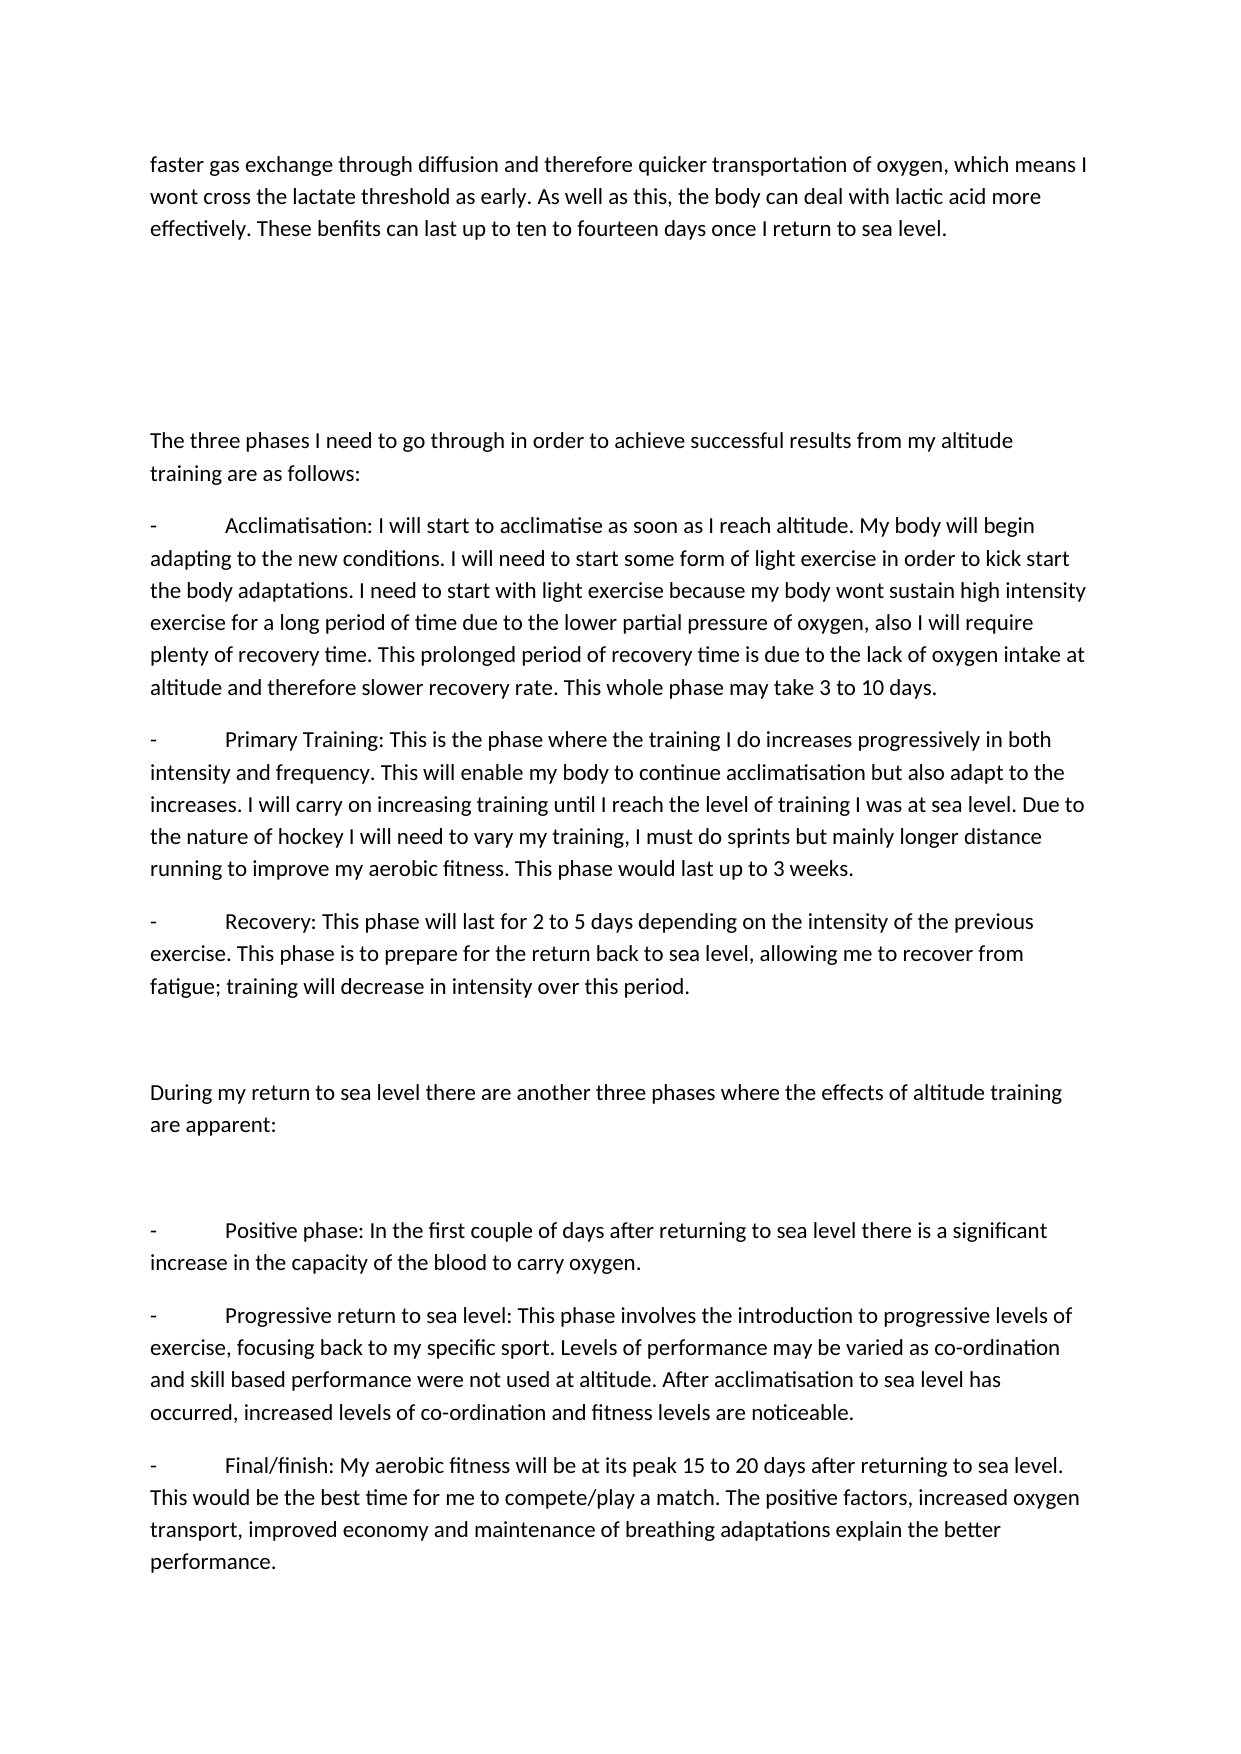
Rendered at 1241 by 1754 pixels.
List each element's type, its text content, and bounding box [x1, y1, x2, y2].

text The three phases I need to go through in order to achieve successful results from my altitude training are as follows: [150, 426, 1090, 487]
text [150, 150, 1090, 242]
text - Primary Training: This is the phase where the training I do increases progressively in both intensity and frequency. This will enable my body to continue acclimatisation but also adapt to the increases. I will carry on increasing training until I reach the level of training I was at sea level. Due to the nature of hockey I will need to vary my training, I must do sprints but mainly longer distance running to improve my aerobic fitness. This phase would last up to 3 weeks. [150, 726, 1090, 882]
text During my return to sea level there are another three phases where the effects of altitude training are apparent: [150, 1078, 1090, 1138]
text - Recovery: This phase will last for 2 to 5 days depending on the intensity of the previous exercise. This phase is to prepare for the return back to sea level, allowing me to recover from fatigue; training will decrease in intensity over this period. [150, 907, 1090, 1000]
text - Positive phase: In the first couple of days after returning to sea level there is a significant increase in the capacity of the blood to carry oxygen. [150, 1216, 1090, 1276]
text - Final/finish: My aerobic fitness will be at its peak 15 to 20 days after returning to sea level. This would be the best time for me to compete/play a match. The positive factors, increased oxygen transport, improved economy and maintenance of breathing adaptations explain the better performance. [150, 1451, 1090, 1575]
text - Progressive return to sea level: This phase involves the introduction to progressive levels of exercise, focusing back to my specific sport. Levels of performance may be varied as co-ordination and skill based performance were not used at altitude. After acclimatisation to sea level has occurred, increased levels of co-ordination and fitness levels are noticeable. [150, 1301, 1090, 1426]
text - Acclimatisation: I will start to acclimatise as soon as I reach altitude. My body will begin adapting to the new conditions. I will need to start some form of light exercise in order to kick start the body adaptations. I need to start with light exercise because my body wont sustain high intensity exercise for a long period of time due to the lower partial pressure of oxygen, also I will require plenty of recovery time. This prolonged period of recovery time is due to the lack of oxygen intake at altitude and therefore slower recovery rate. This whole phase may take 3 to 10 days. [150, 512, 1090, 701]
